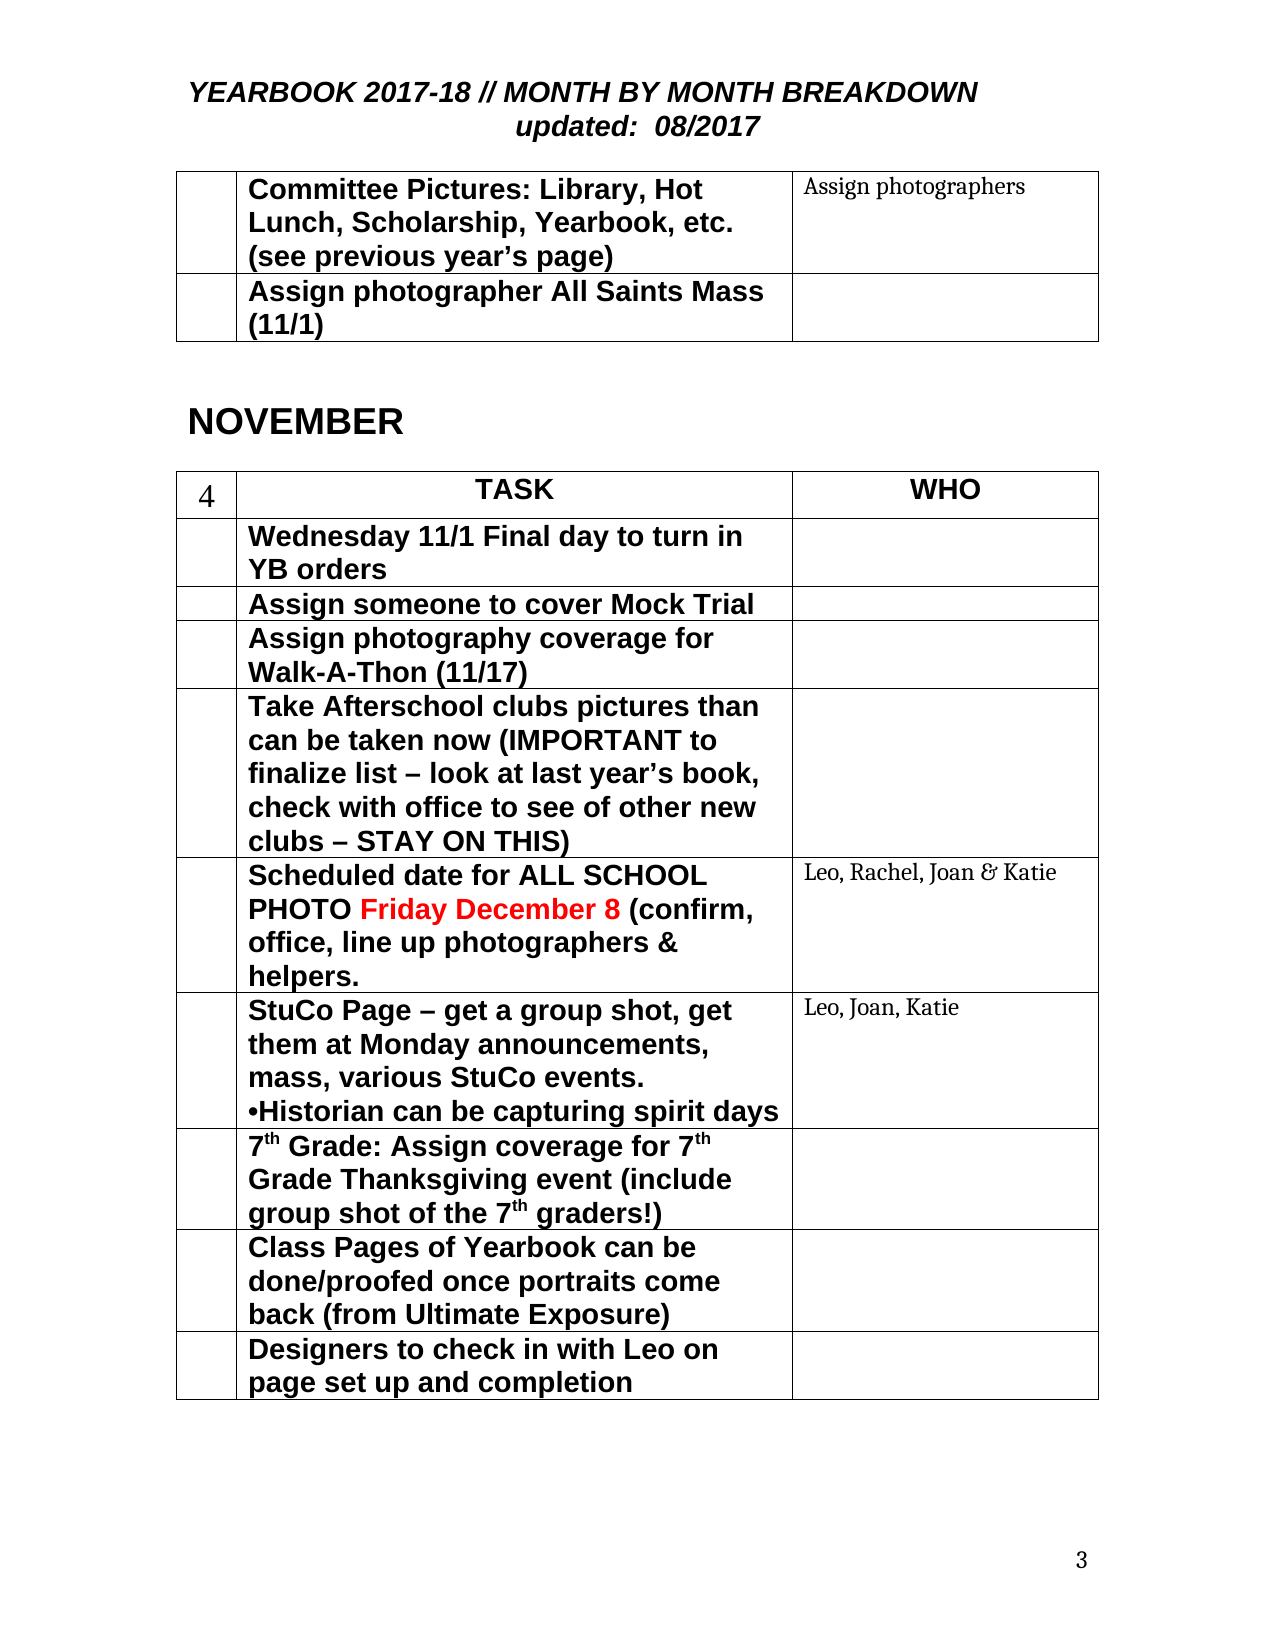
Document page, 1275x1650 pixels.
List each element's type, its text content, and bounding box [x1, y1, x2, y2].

table_cell [793, 587, 1098, 620]
table_cell [177, 993, 236, 1127]
table_cell StuCo Page – get a group shot, get them at Monday announcements, mass, various StuCo events. •Historian can be capturing spirit days [237, 993, 792, 1127]
table_cell Take Afterschool clubs pictures than can be taken now (IMPORTANT to finalize list – look at last year’s book, check with office to see of other new clubs – STAY ON THIS) [237, 689, 792, 857]
table_cell Designers to check in with Leo on page set up and completion [237, 1332, 792, 1399]
table_cell Class Pages of Yearbook can be done/proofed once portraits come back (from Ultimate Exposure) [237, 1230, 792, 1331]
table_cell [793, 519, 1098, 586]
table_cell [177, 1129, 236, 1229]
table_cell [793, 621, 1098, 688]
text NOVEMBER [187, 399, 1087, 442]
table_cell [793, 689, 1098, 857]
table_cell [177, 689, 236, 857]
table_cell Assign photographers [793, 172, 1098, 272]
table_cell Wednesday 11/1 Final day to turn in YB orders [237, 519, 792, 586]
table_cell [177, 1230, 236, 1331]
table_cell [177, 621, 236, 688]
table_cell [793, 274, 1098, 341]
table_cell [177, 274, 236, 341]
table_header  [177, 472, 236, 517]
table_cell Scheduled date for ALL SCHOOL PHOTO Friday December 8 (confirm, office, line up photographers & helpers. [237, 858, 792, 992]
table_cell [177, 172, 236, 272]
table_cell [177, 1332, 236, 1399]
table_cell Committee Pictures: Library, Hot Lunch, Scholarship, Yearbook, etc. (see previous year’s page) [237, 172, 792, 272]
table_header TASK [237, 472, 792, 517]
table_cell [177, 858, 236, 992]
table_cell Assign photographer All Saints Mass (11/1) [237, 274, 792, 341]
table_cell [177, 587, 236, 620]
table_cell [177, 519, 236, 586]
table_cell [793, 1129, 1098, 1229]
table_cell 7th Grade: Assign coverage for 7th Grade Thanksgiving event (include group shot of the 7th graders!) [237, 1129, 792, 1229]
table_cell Assign photography coverage for Walk-A-Thon (11/17) [237, 621, 792, 688]
table_cell Leo, Rachel, Joan & Katie [793, 858, 1098, 992]
table_cell Assign someone to cover Mock Trial [237, 587, 792, 620]
table_cell [793, 1230, 1098, 1331]
table_cell Leo, Joan, Katie [793, 993, 1098, 1127]
table_cell [793, 1332, 1098, 1399]
table_header WHO [793, 472, 1098, 517]
